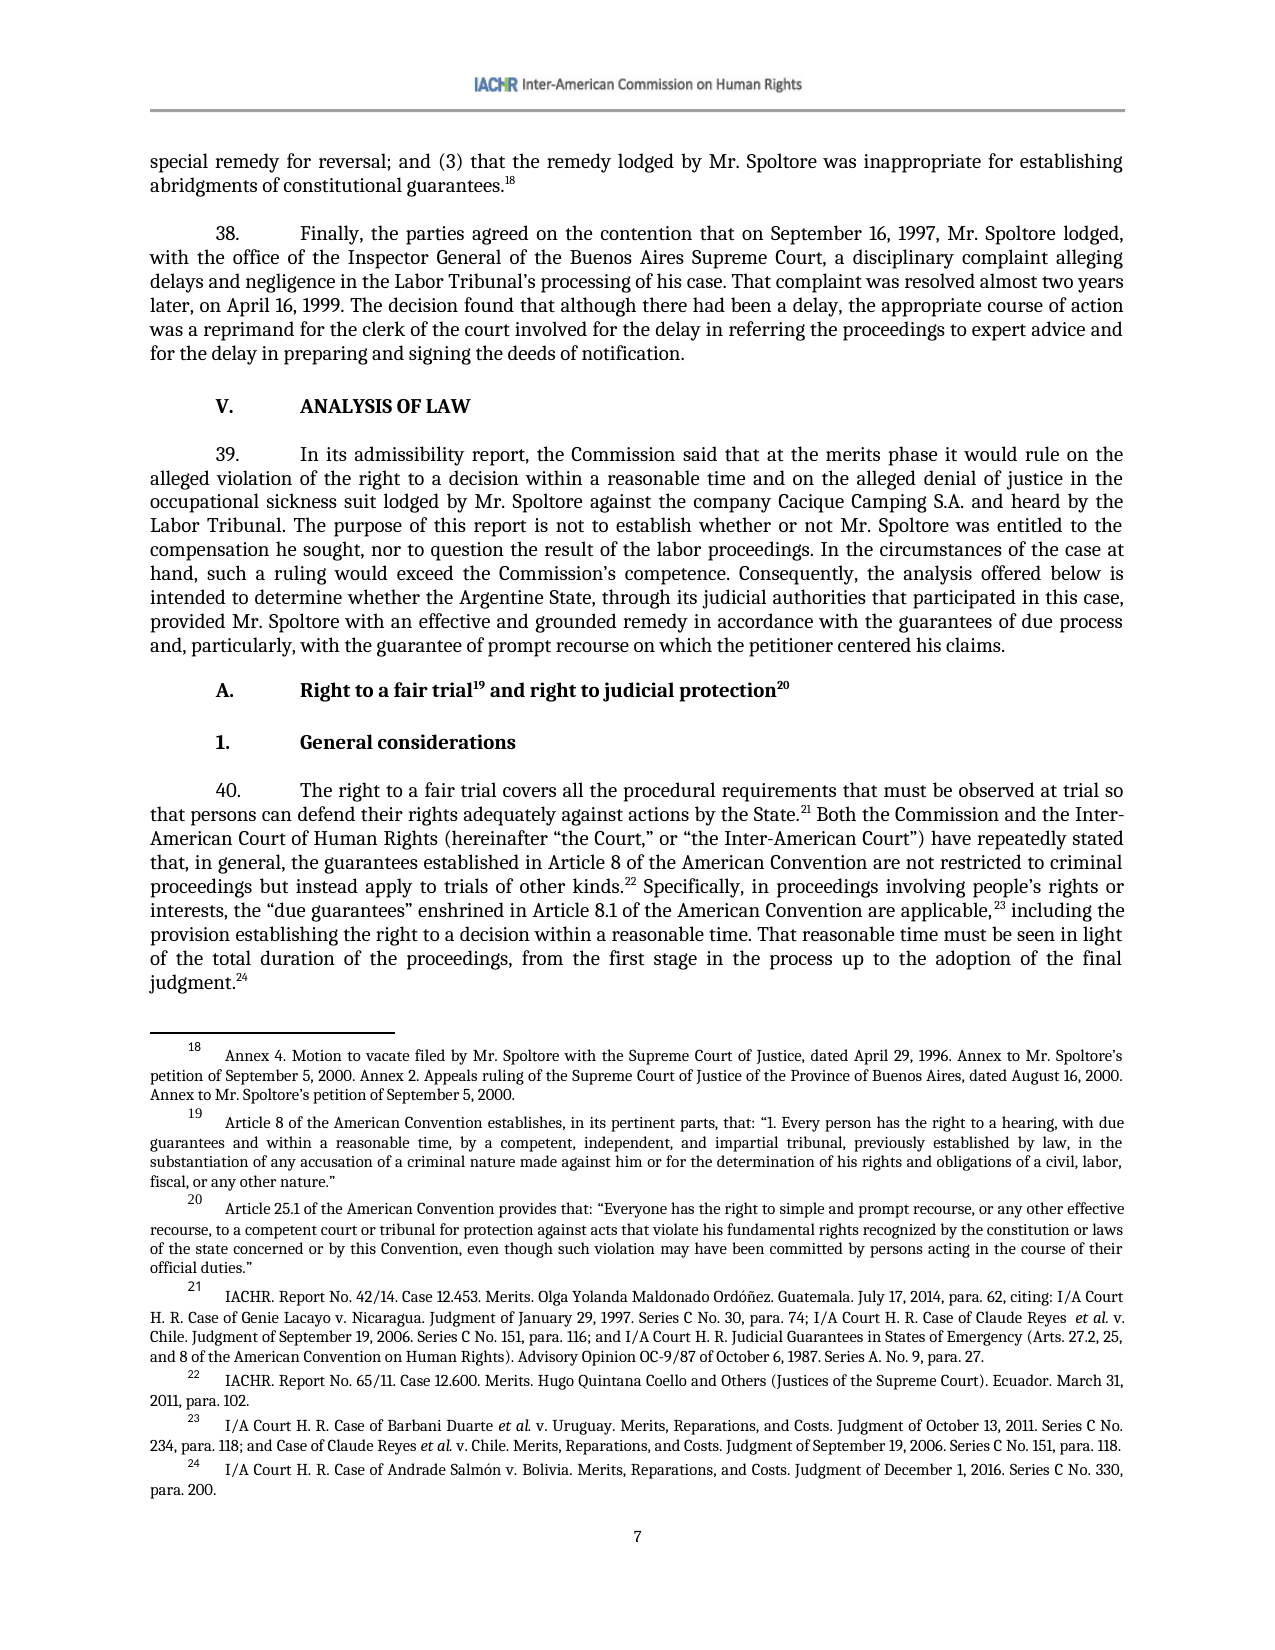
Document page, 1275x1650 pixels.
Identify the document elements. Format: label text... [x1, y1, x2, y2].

list The right to a fair trial covers all the procedural requirements that must be observed at trial so that persons can defend their rights adequately against actions by the State. Both the Commission and the Inter-American Court of Human Rights (hereinafter “the Court,” or “the Inter-American Court”) have repeatedly stated that, in general, the guarantees established in Article 8 of the American Convention are not restricted to criminal proceedings but instead apply to trials of other kinds. Specifically, in proceedings involving people’s rights or interests, the “due guarantees” enshrined in Article 8.1 of the American Convention are applicable, including the provision establishing the right to a decision within a reasonable time. That reasonable time must be seen in light of the total duration of the proceedings, from the first stage in the process up to the adoption of the final judgment. [150, 779, 1125, 994]
subtitle ANALYSIS OF LAW [150, 394, 1125, 418]
list In its admissibility report, the Commission said that at the merits phase it would rule on the alleged violation of the right to a decision within a reasonable time and on the alleged denial of justice in the occupational sickness suit lodged by Mr. Spoltore against the company Cacique Camping S.A. and heard by the Labor Tribunal. The purpose of this report is not to establish whether or not Mr. Spoltore was entitled to the compensation he sought, nor to question the result of the labor proceedings. In the circumstances of the case at hand, such a ruling would exceed the Commission’s competence. Consequently, the analysis offered below is intended to determine whether the Argentine State, through its judicial authorities that participated in this case, provided Mr. Spoltore with an effective and grounded remedy in accordance with the guarantees of due process and, particularly, with the guarantee of prompt recourse on which the petitioner centered his claims. [150, 442, 1125, 658]
picture [463, 75, 813, 94]
list On February 25, 1998, notification was served on the Attorney General. On August 16, 2000, the Supreme Court of Justice of the Province of Buenos Aires dismissed the remedies on the grounds that: (1) Mr. Spoltore’s claims had already been ruled on by the Labor Tribunal; (2) what Mr. Spoltore was really seeking was a review of the facts and law of the judgment he was challenging, which went beyond the scope of application of the special remedy for reversal; and (3) that the remedy lodged by Mr. Spoltore was inappropriate for establishing abridgments of constitutional guarantees. [150, 150, 1125, 198]
subtitle General considerations [150, 731, 1125, 755]
subtitle Right to a fair trial and right to judicial protection [150, 679, 1125, 703]
list Finally, the parties agreed on the contention that on September 16, 1997, Mr. Spoltore lodged, with the office of the Inspector General of the Buenos Aires Supreme Court, a disciplinary complaint alleging delays and negligence in the Labor Tribunal’s processing of his case. That complaint was resolved almost two years later, on April 16, 1999. The decision found that although there had been a delay, the appropriate course of action was a reprimand for the clerk of the court involved for the delay in referring the proceedings to expert advice and for the delay in preparing and signing the deeds of notification. [150, 222, 1125, 366]
